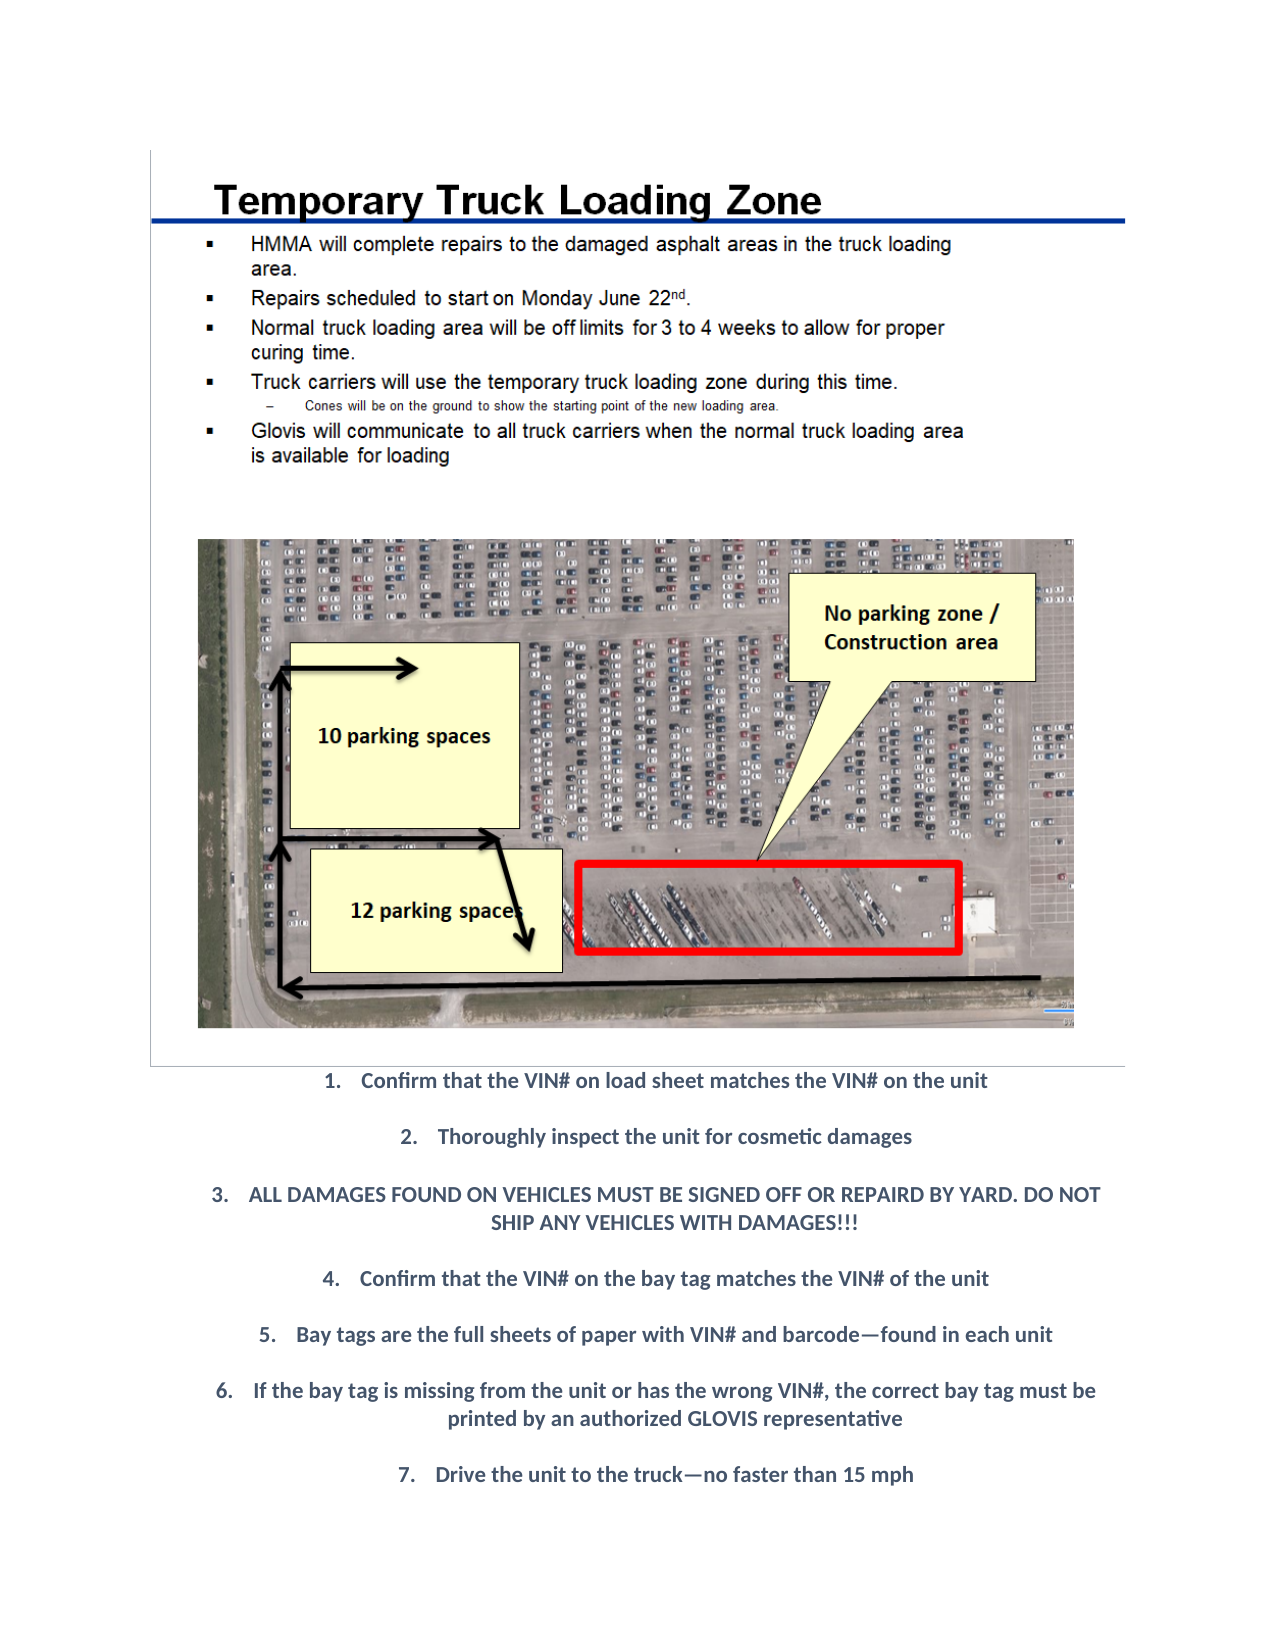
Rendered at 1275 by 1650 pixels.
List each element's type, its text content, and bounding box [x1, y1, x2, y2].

list Bay tags are the full sheets of paper with VIN# and barcode—found in each unit [187, 1320, 1125, 1348]
list Thoroughly inspect the unit for cosmetic damages [187, 1122, 1125, 1151]
list Drive the unit to the truck—no faster than 15 mph [187, 1460, 1125, 1488]
list ALL DAMAGES FOUND ON VEHICLES MUST BE SIGNED OFF OR REPAIRD BY YARD. DO NOT SHIP ANY VEHICLES WITH DAMAGES!!! [187, 1180, 1125, 1236]
picture [150, 150, 1125, 1067]
list Confirm that the VIN# on load sheet matches the VIN# on the unit [187, 1067, 1125, 1094]
list Confirm that the VIN# on the bay tag matches the VIN# of the unit [187, 1264, 1125, 1292]
list If the bay tag is missing from the unit or has the wrong VIN#, the correct bay tag must be printed by an authorized GLOVIS representative [187, 1376, 1125, 1432]
